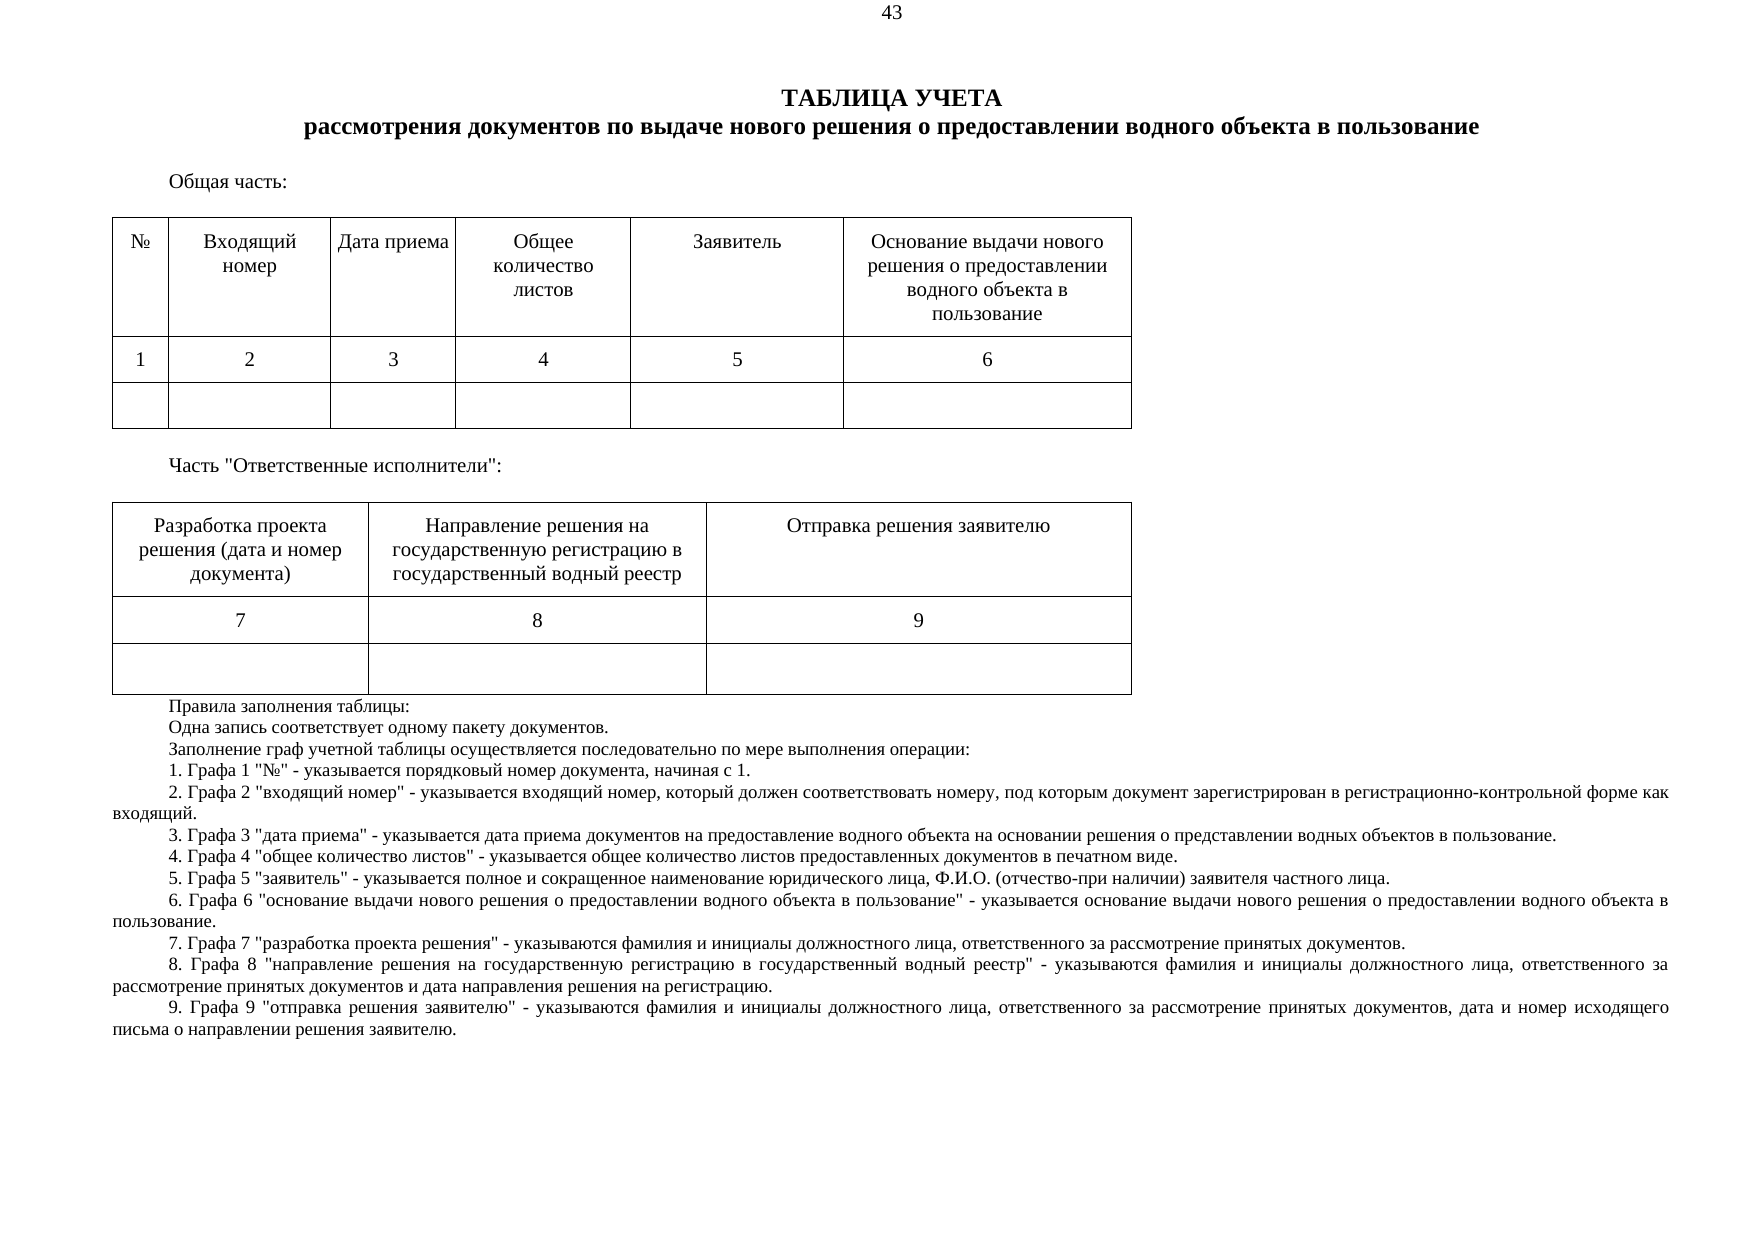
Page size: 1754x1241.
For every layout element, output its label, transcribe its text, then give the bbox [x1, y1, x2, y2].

table_cell 1 [113, 337, 168, 382]
text 5. Графа 5 "заявитель" - указывается полное и сокращенное наименование юридического лица, Ф.И.О. (отчество-при наличии) заявителя частного лица. [112, 867, 1671, 888]
table_header Дата приема [331, 218, 455, 336]
table_header № [113, 218, 168, 336]
table_header Направление решения на государственную регистрацию в государственный водный реестр [369, 503, 706, 596]
table_cell [169, 383, 330, 428]
table_header Основание выдачи нового решения о предоставлении водного объекта в пользование [844, 218, 1131, 336]
text 4. Графа 4 "общее количество листов" - указывается общее количество листов предоставленных документов в печатном виде. [112, 845, 1671, 867]
table_cell [113, 383, 168, 428]
table_header Разработка проекта решения (дата и номер документа) [113, 503, 368, 596]
text 1. Графа 1 "№" - указывается порядковый номер документа, начиная с 1. [112, 759, 1671, 781]
text Правила заполнения таблицы: [112, 694, 1671, 716]
table_header Общее количество листов [456, 218, 630, 336]
text 8. Графа 8 "направление решения на государственную регистрацию в государственный водный реестр" - указываются фамилия и инициалы должностного лица, ответственного за рассмотрение принятых документов и дата направления решения на регистрацию. [112, 953, 1671, 996]
table_header Входящий номер [169, 218, 330, 336]
text Общая часть: [112, 169, 1671, 193]
table_header Заявитель [631, 218, 843, 336]
text рассмотрения документов по выдаче нового решения о предоставлении водного объекта в пользование [112, 111, 1671, 140]
text Одна запись соответствует одному пакету документов. [112, 716, 1671, 738]
text 3. Графа 3 "дата приема" - указывается дата приема документов на предоставление водного объекта на основании решения о представлении водных объектов в пользование. [112, 824, 1671, 845]
table_header Отправка решения заявителю [707, 503, 1131, 596]
table_cell 6 [844, 337, 1131, 382]
table_cell 2 [169, 337, 330, 382]
text 2. Графа 2 "входящий номер" - указывается входящий номер, который должен соответствовать номеру, под которым документ зарегистрирован в регистрационно-контрольной форме как входящий. [112, 781, 1671, 824]
table_cell [707, 644, 1131, 693]
table_cell [369, 644, 706, 693]
table_cell [456, 383, 630, 428]
text 6. Графа 6 "основание выдачи нового решения о предоставлении водного объекта в пользование" - указывается основание выдачи нового решения о предоставлении водного объекта в пользование. [112, 888, 1671, 932]
table_cell 3 [331, 337, 455, 382]
text ТАБЛИЦА УЧЕТА [112, 83, 1671, 111]
table_cell [844, 383, 1131, 428]
table_cell [113, 644, 368, 693]
table_cell 9 [707, 597, 1131, 642]
table_cell 7 [113, 597, 368, 642]
text Заполнение граф учетной таблицы осуществляется последовательно по мере выполнения операции: [112, 738, 1671, 759]
table_cell 5 [631, 337, 843, 382]
table_cell [331, 383, 455, 428]
table_cell [631, 383, 843, 428]
table_cell 8 [369, 597, 706, 642]
text Часть "Ответственные исполнители": [112, 453, 1671, 477]
text 7. Графа 7 "разработка проекта решения" - указываются фамилия и инициалы должностного лица, ответственного за рассмотрение принятых документов. [112, 932, 1671, 953]
text 9. Графа 9 "отправка решения заявителю" - указываются фамилия и инициалы должностного лица, ответственного за рассмотрение принятых документов, дата и номер исходящего письма о направлении решения заявителю. [112, 996, 1671, 1039]
table_cell 4 [456, 337, 630, 382]
